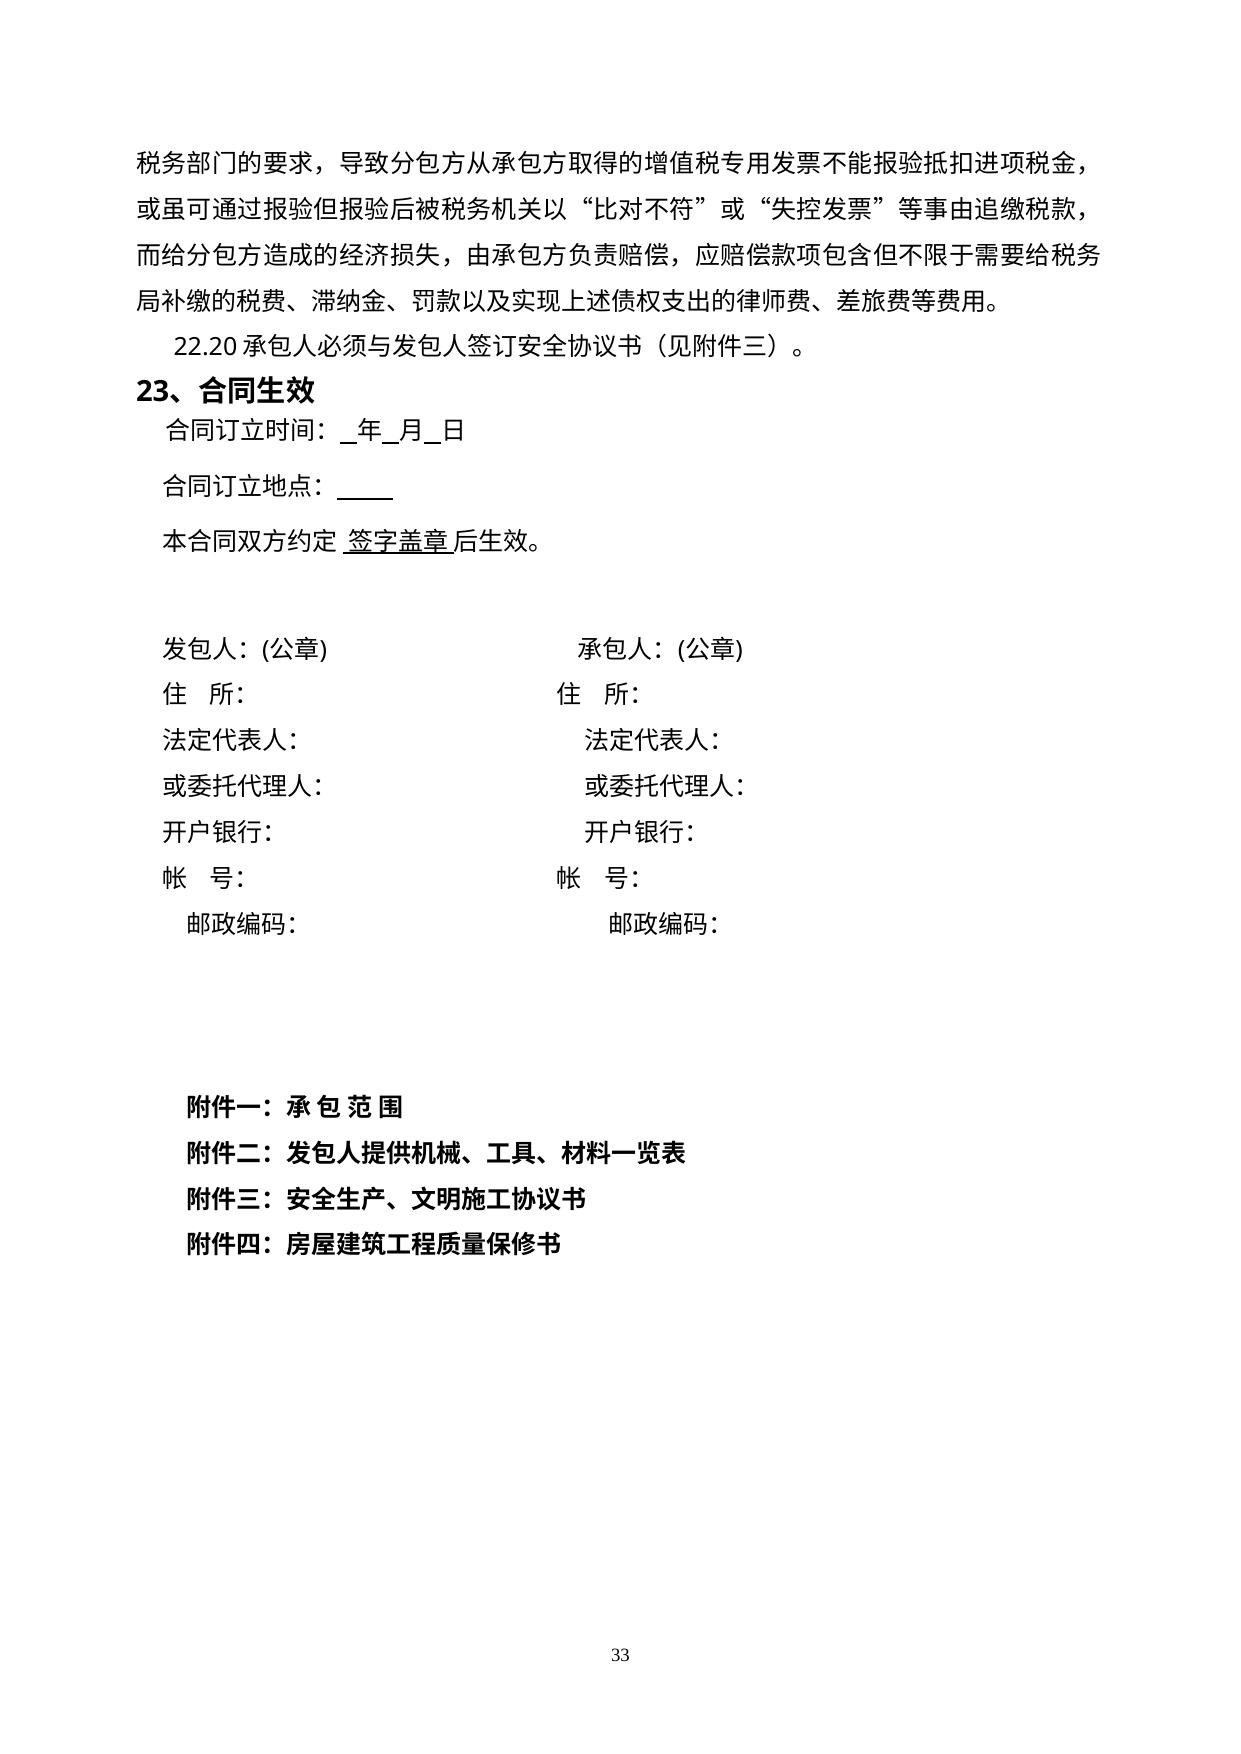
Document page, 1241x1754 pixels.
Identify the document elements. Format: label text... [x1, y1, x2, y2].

text 22.20承包人必须与发包人签订安全协议书（见附件三）。 [136, 319, 1104, 365]
text 附件四：房屋建筑工程质量保修书 [136, 1217, 1104, 1263]
text 帐 号： 帐 号： [136, 851, 1104, 896]
text 合同订立时间： 年 月 日 [136, 411, 1104, 447]
text 发包人：(公章) 承包人：(公章) [136, 621, 1104, 667]
text 合同订立地点： [136, 467, 1104, 503]
text 本合同双方约定 签字盖章 后生效。 [136, 521, 1104, 557]
text 开户银行： 开户银行： [136, 805, 1104, 851]
text 邮政编码： 邮政编码： [136, 896, 1104, 942]
text 住 所： 住 所： [136, 667, 1104, 713]
text 23、合同生效 [136, 365, 1104, 411]
text 或委托代理人： 或委托代理人： [136, 759, 1104, 805]
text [136, 136, 1104, 319]
text 法定代表人： 法定代表人： [136, 713, 1104, 759]
text 附件三：安全生产、文明施工协议书 [136, 1171, 1104, 1217]
text 附件二：发包人提供机械、工具、材料一览表 [136, 1126, 1104, 1171]
text 附件一：承 包 范 围 [136, 1080, 1104, 1126]
